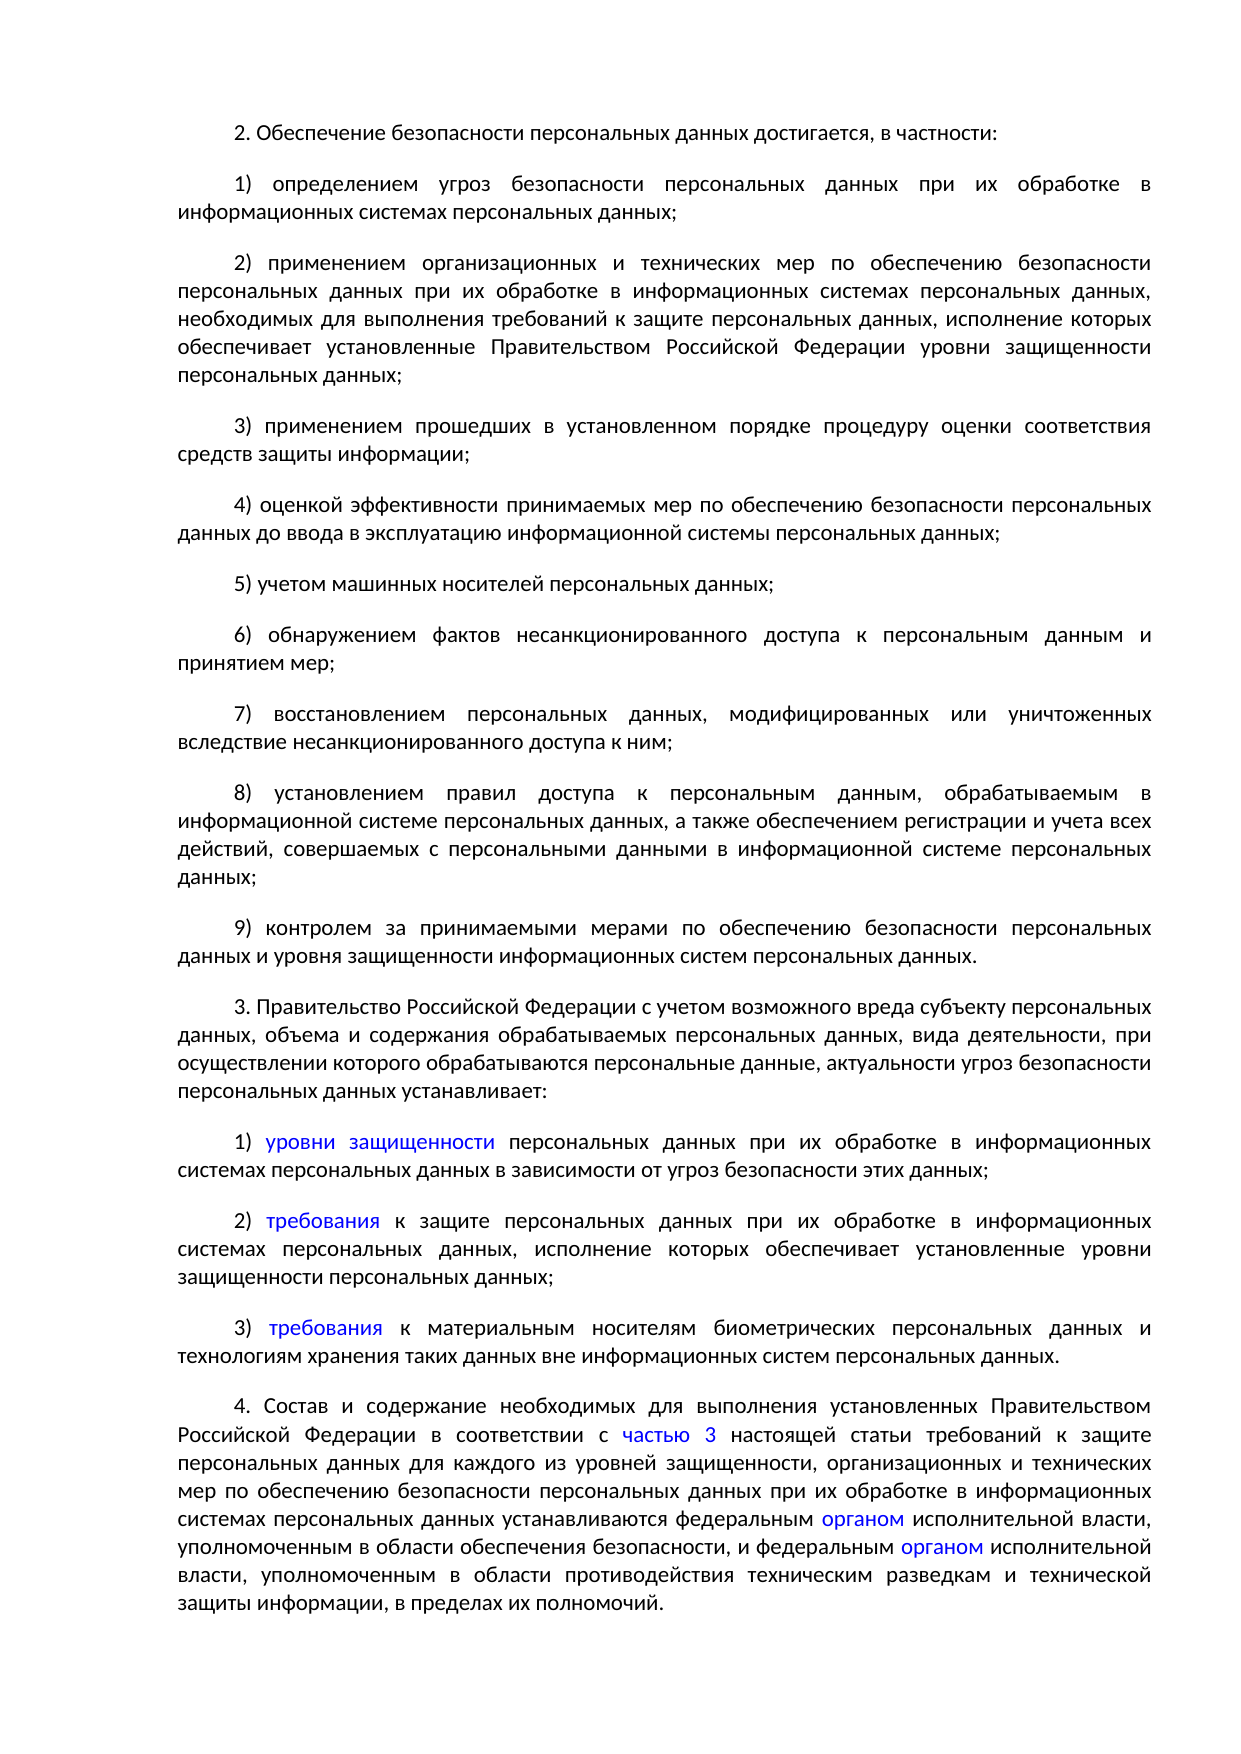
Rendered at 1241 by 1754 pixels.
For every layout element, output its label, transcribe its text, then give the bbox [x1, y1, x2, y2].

text 3) требования к материальным носителям биометрических персональных данных и технологиям хранения таких данных вне информационных систем персональных данных. [177, 1313, 1152, 1369]
text 7) восстановлением персональных данных, модифицированных или уничтоженных вследствие несанкционированного доступа к ним; [177, 699, 1152, 755]
text 2) применением организационных и технических мер по обеспечению безопасности персональных данных при их обработке в информационных системах персональных данных, необходимых для выполнения требований к защите персональных данных, исполнение которых обеспечивает установленные Правительством Российской Федерации уровни защищенности персональных данных; [177, 248, 1152, 388]
text 2. Обеспечение безопасности персональных данных достигается, в частности: [177, 118, 1152, 146]
text 2) требования к защите персональных данных при их обработке в информационных системах персональных данных, исполнение которых обеспечивает установленные уровни защищенности персональных данных; [177, 1206, 1152, 1290]
text 3. Правительство Российской Федерации с учетом возможного вреда субъекту персональных данных, объема и содержания обрабатываемых персональных данных, вида деятельности, при осуществлении которого обрабатываются персональные данные, актуальности угроз безопасности персональных данных устанавливает: [177, 992, 1152, 1104]
text 9) контролем за принимаемыми мерами по обеспечению безопасности персональных данных и уровня защищенности информационных систем персональных данных. [177, 913, 1152, 969]
text 1) определением угроз безопасности персональных данных при их обработке в информационных системах персональных данных; [177, 169, 1152, 225]
text 4. Состав и содержание необходимых для выполнения установленных Правительством Российской Федерации в соответствии с частью 3 настоящей статьи требований к защите персональных данных для каждого из уровней защищенности, организационных и технических мер по обеспечению безопасности персональных данных при их обработке в информационных системах персональных данных устанавливаются федеральным органом исполнительной власти, уполномоченным в области обеспечения безопасности, и федеральным органом исполнительной власти, уполномоченным в области противодействия техническим разведкам и технической защиты информации, в пределах их полномочий. [177, 1392, 1152, 1616]
text 5) учетом машинных носителей персональных данных; [177, 569, 1152, 597]
text 3) применением прошедших в установленном порядке процедуру оценки соответствия средств защиты информации; [177, 411, 1152, 467]
text 6) обнаружением фактов несанкционированного доступа к персональным данным и принятием мер; [177, 620, 1152, 676]
text 4) оценкой эффективности принимаемых мер по обеспечению безопасности персональных данных до ввода в эксплуатацию информационной системы персональных данных; [177, 490, 1152, 546]
text 1) уровни защищенности персональных данных при их обработке в информационных системах персональных данных в зависимости от угроз безопасности этих данных; [177, 1127, 1152, 1183]
text 8) установлением правил доступа к персональным данным, обрабатываемым в информационной системе персональных данных, а также обеспечением регистрации и учета всех действий, совершаемых с персональными данными в информационной системе персональных данных; [177, 778, 1152, 890]
